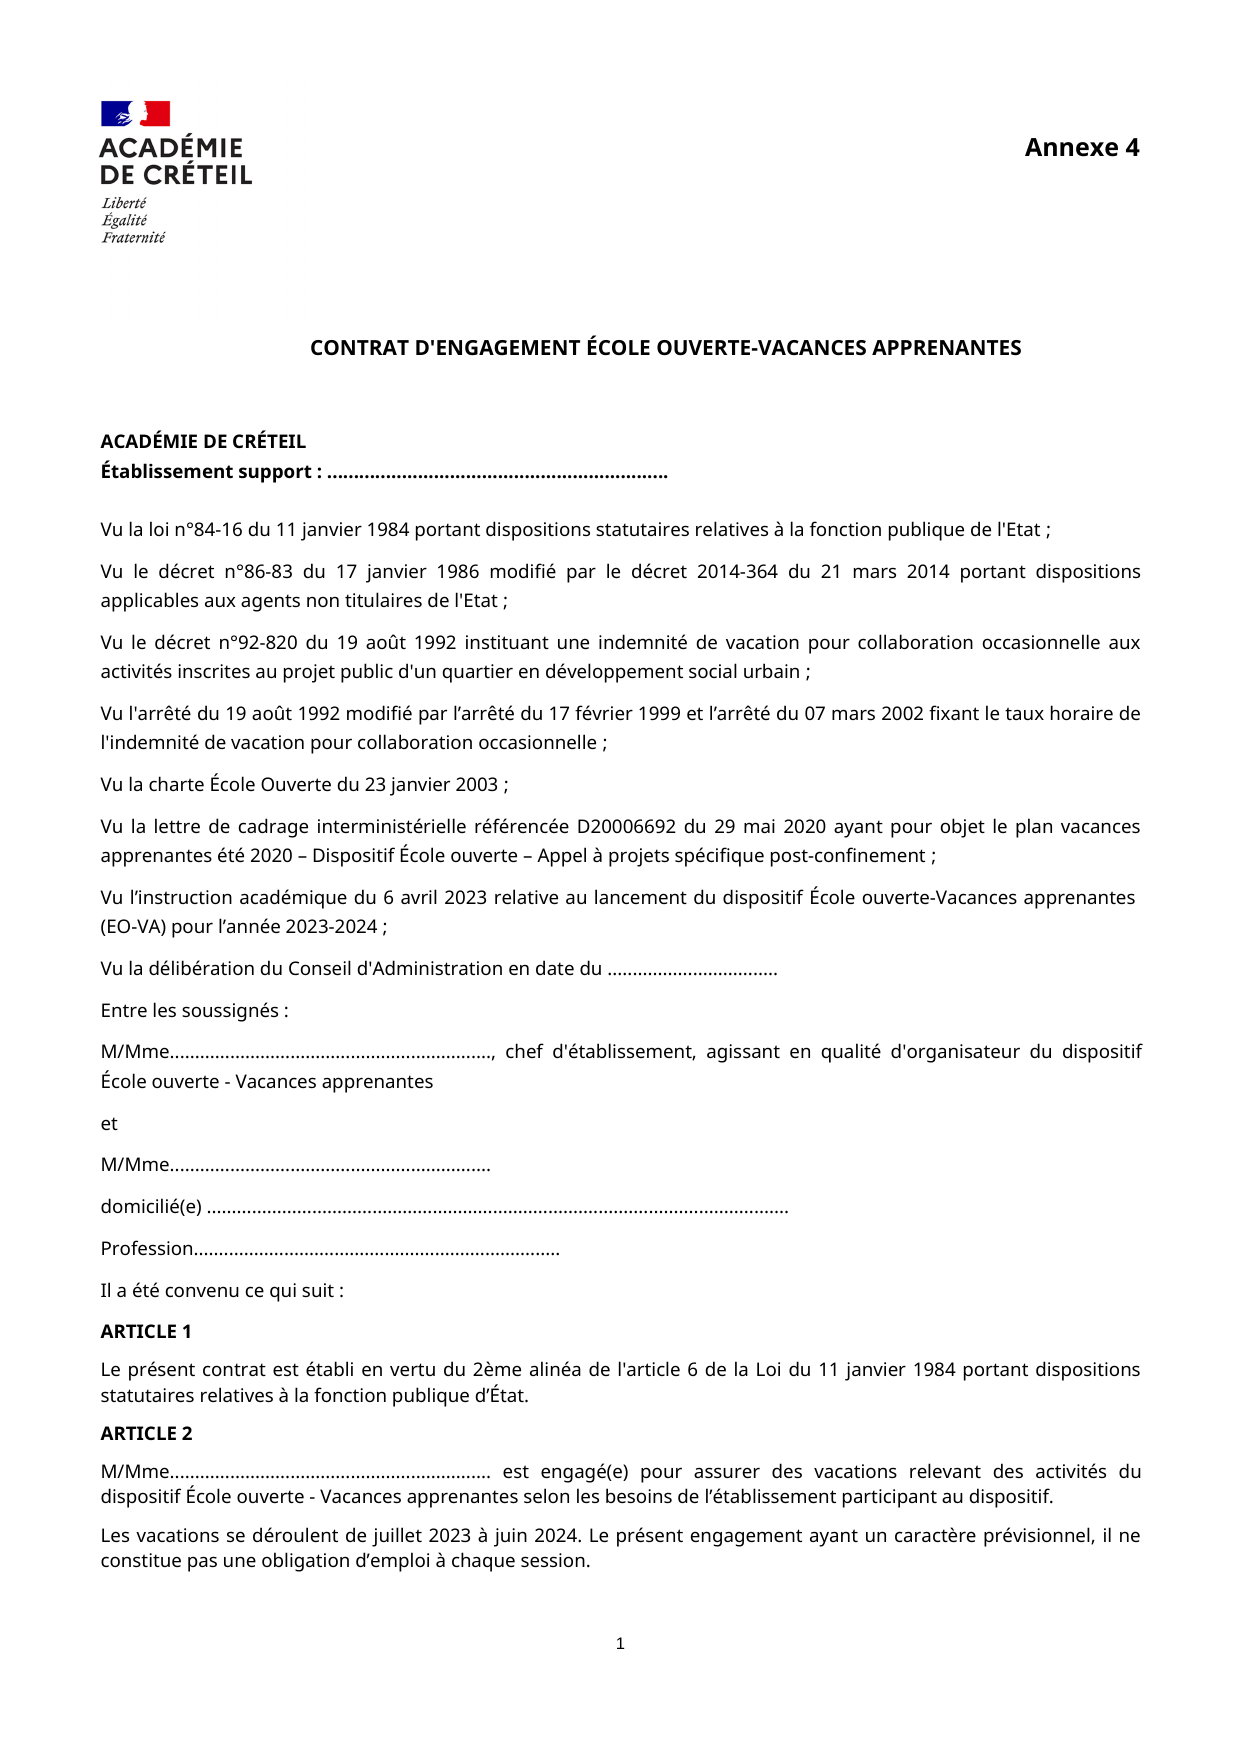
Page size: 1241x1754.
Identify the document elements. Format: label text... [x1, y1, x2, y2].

text Vu le décret n°92-820 du 19 août 1992 instituant une indemnité de vacation pour collaboration occasionnelle aux activités inscrites au projet public d'un quartier en développement social urbain ; [100, 629, 1143, 684]
text Le présent contrat est établi en vertu du 2ème alinéa de l'article 6 de la Loi du 11 janvier 1984 portant dispositions statutaires relatives à la fonction publique d’État. [100, 1357, 1143, 1408]
text CONTRAT D'ENGAGEMENT ÉCOLE OUVERTE-VACANCES APPRENANTES [189, 333, 1143, 362]
text Les vacations se déroulent de juillet 2023 à juin 2024. Le présent engagement ayant un caractère prévisionnel, il ne constitue pas une obligation d’emploi à chaque session. [100, 1522, 1143, 1573]
text Il a été convenu ce qui suit : [100, 1277, 1143, 1302]
text Vu l’instruction académique du 6 avril 2023 relative au lancement du dispositif École ouverte-Vacances apprenantes (EO-VA) pour l’année 2023-2024 ; [100, 884, 1143, 939]
text Vu la loi n°84-16 du 11 janvier 1984 portant dispositions statutaires relatives à la fonction publique de l'Etat ; [100, 517, 1143, 542]
text Profession......................................................................... [100, 1235, 1143, 1261]
text ACADÉMIE DE CRÉTEIL [100, 429, 1143, 454]
text domicilié(e) .................................................................................................................... [100, 1193, 1143, 1219]
text Vu la lettre de cadrage interministérielle référencée D20006692 du 29 mai 2020 ayant pour objet le plan vacances apprenantes été 2020 – Dispositif École ouverte – Appel à projets spécifique post-confinement ; [100, 813, 1143, 868]
text Vu le décret n°86-83 du 17 janvier 1986 modifié par le décret 2014-364 du 21 mars 2014 portant dispositions applicables aux agents non titulaires de l'Etat ; [100, 558, 1143, 613]
text M/Mme................................................................, chef d'établissement, agissant en qualité d'organisateur du dispositif École ouverte - Vacances apprenantes [100, 1039, 1143, 1094]
text M/Mme................................................................ [100, 1152, 1143, 1177]
text Entre les soussignés : [100, 997, 1143, 1023]
text Établissement support : ................................................................ [100, 458, 1143, 483]
text Vu l'arrêté du 19 août 1992 modifié par l’arrêté du 17 février 1999 et l’arrêté du 07 mars 2002 fixant le taux horaire de l'indemnité de vacation pour collaboration occasionnelle ; [100, 700, 1143, 755]
text ARTICLE 2 [100, 1420, 1143, 1446]
text Vu la charte École Ouverte du 23 janvier 2003 ; [100, 771, 1143, 797]
picture [76, 77, 375, 321]
text Vu la délibération du Conseil d'Administration en date du .................................. [100, 955, 1143, 981]
text ARTICLE 1 [100, 1319, 1143, 1344]
text M/Mme................................................................ est engagé(e) pour assurer des vacations relevant des activités du dispositif École ouverte - Vacances apprenantes selon les besoins de l’établissement participant au dispositif. [100, 1458, 1143, 1509]
text et [100, 1110, 1143, 1135]
